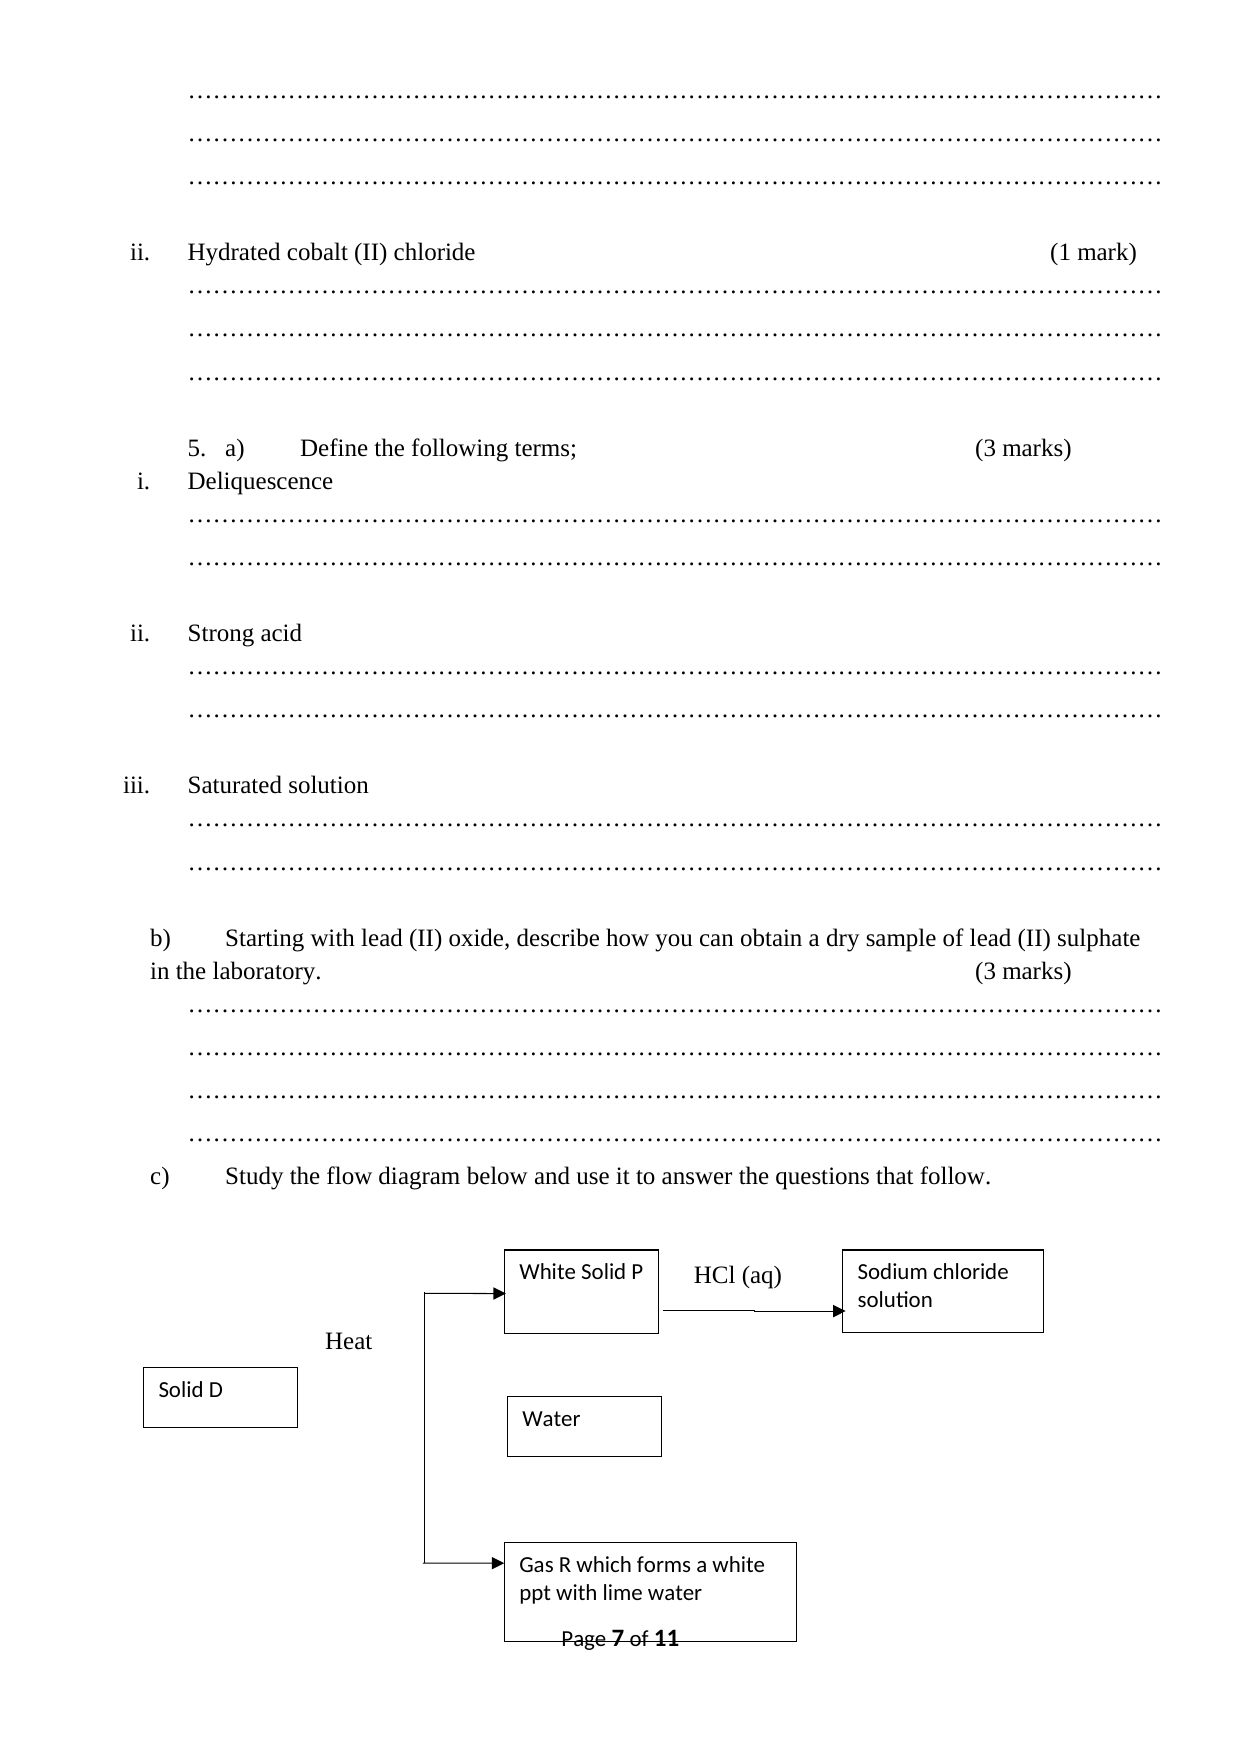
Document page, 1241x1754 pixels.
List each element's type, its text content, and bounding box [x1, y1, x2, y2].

list Strong acid [150, 618, 1165, 647]
list Deliquescence [150, 466, 1165, 494]
list ……………………………………………………………………………………………………… [187, 542, 1165, 571]
list ……………………………………………………………………………………………………… [187, 118, 1165, 147]
list 5. a) Define the following terms; (3 marks) [187, 433, 1165, 462]
list ……………………………………………………………………………………………………… [187, 75, 1165, 104]
list ……………………………………………………………………………………………………… [187, 989, 1165, 1017]
list ……………………………………………………………………………………………………… [187, 803, 1165, 832]
list ……………………………………………………………………………………………………… [187, 694, 1165, 723]
list ……………………………………………………………………………………………………… [187, 847, 1165, 875]
list ……………………………………………………………………………………………………… [187, 499, 1165, 528]
text b) Starting with lead (II) oxide, describe how you can obtain a dry sample of lead (II) sulphate in the laboratory. (3 marks) [150, 923, 1165, 984]
list Hydrated cobalt (II) chloride (1 mark) [150, 237, 1165, 266]
list ……………………………………………………………………………………………………… [187, 651, 1165, 680]
list ……………………………………………………………………………………………………… [187, 1118, 1165, 1147]
list ……………………………………………………………………………………………………… [187, 1075, 1165, 1104]
text c) Study the flow diagram below and use it to answer the questions that follow. [150, 1161, 1165, 1190]
text Heat [150, 1326, 1165, 1355]
list ……………………………………………………………………………………………………… [187, 357, 1165, 385]
list ……………………………………………………………………………………………………… [187, 161, 1165, 190]
list ……………………………………………………………………………………………………… [187, 1032, 1165, 1061]
list ……………………………………………………………………………………………………… [187, 270, 1165, 299]
text HCl (aq) [150, 1260, 1165, 1289]
list ……………………………………………………………………………………………………… [187, 313, 1165, 342]
list Saturated solution [150, 770, 1165, 799]
